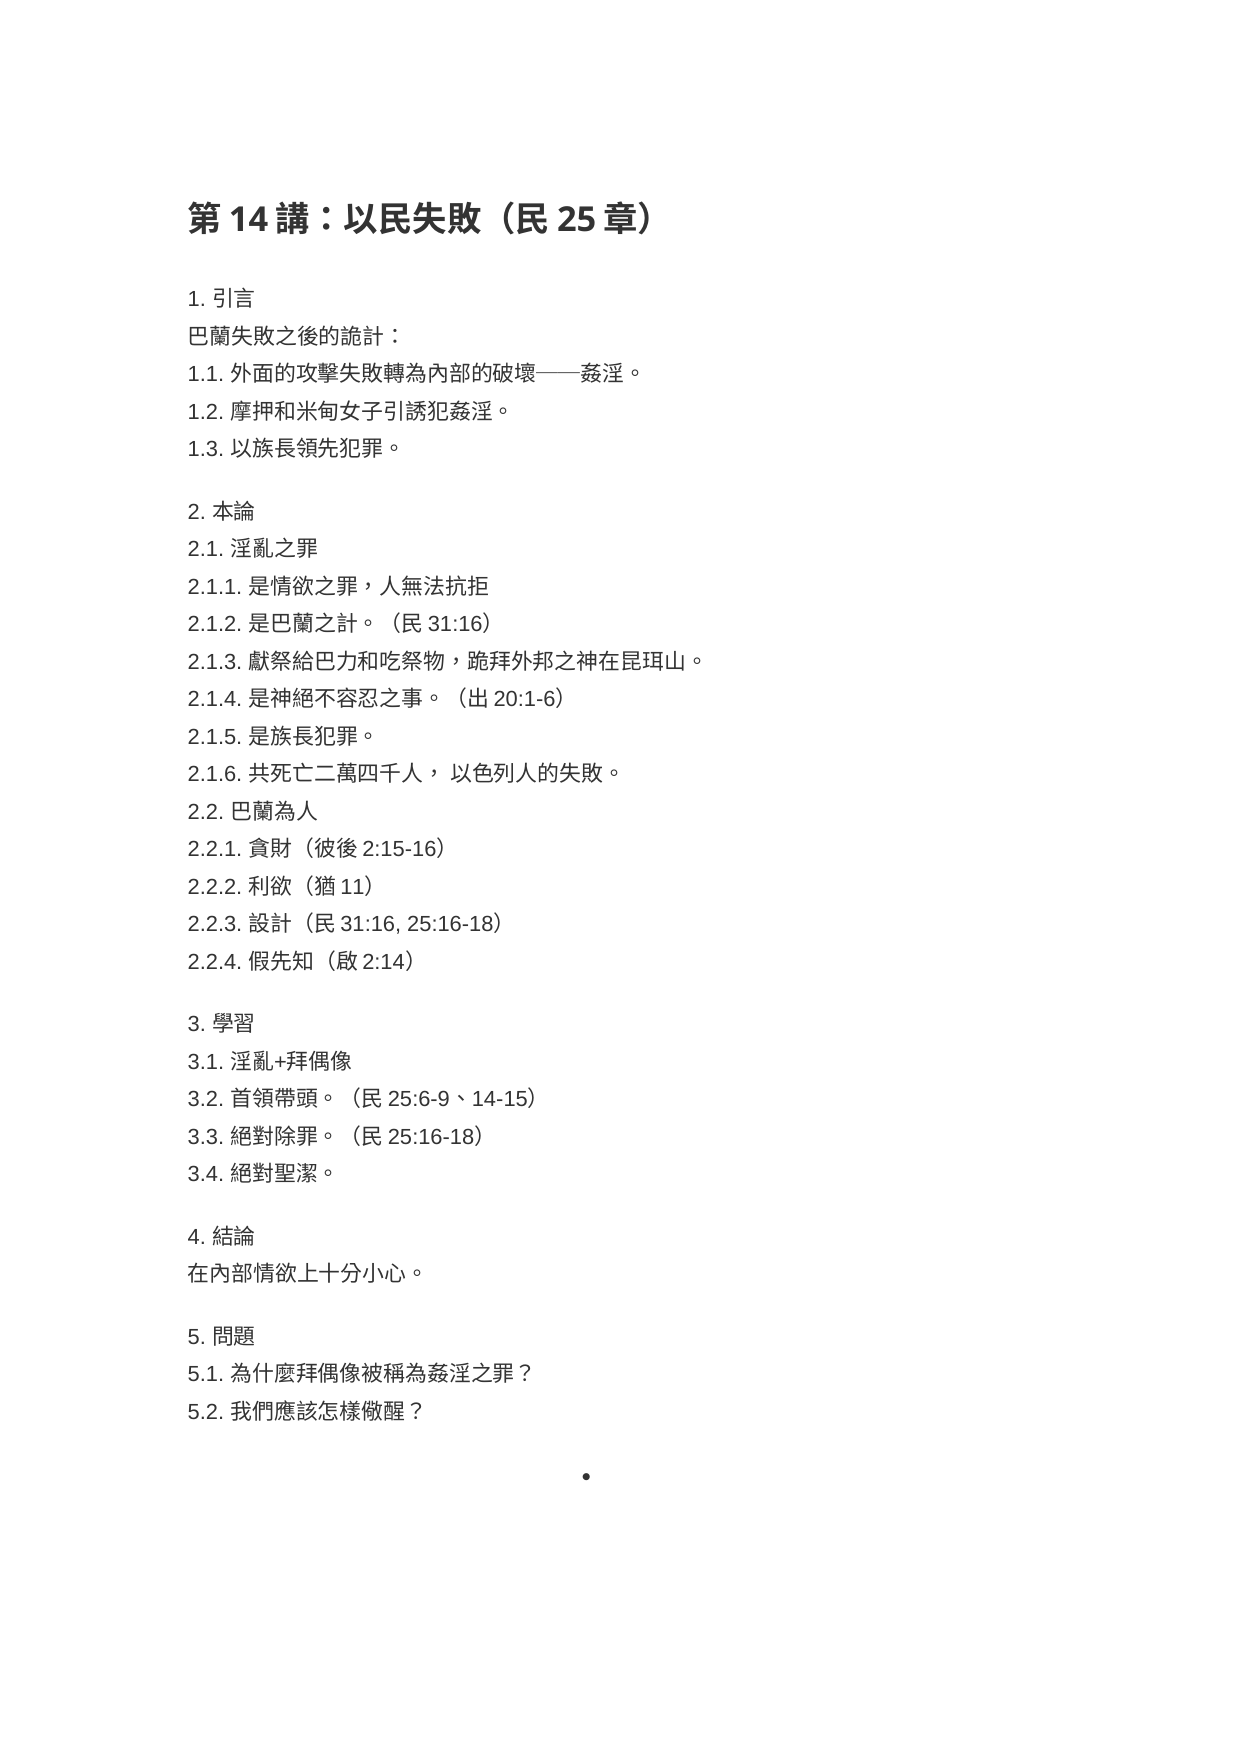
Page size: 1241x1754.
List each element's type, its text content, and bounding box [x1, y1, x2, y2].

text 5. 問題 5.1. 為什麼拜偶像被稱為姦淫之罪？ 5.2. 我們應該怎樣儆醒？ [187, 1316, 1053, 1428]
text 2. 本論 2.1. 淫亂之罪 2.1.1. 是情欲之罪，人無法抗拒 2.1.2. 是巴蘭之計。（民31:16） 2.1.3. 獻祭給巴力和吃祭物，跪拜外邦之神在昆珥山。 2.1.4. 是神絕不容忍之事。（出20:1-6） 2.1.5. 是族長犯罪。 2.1.6. 共死亡二萬四千人， 以色列人的失敗。 2.2. 巴蘭為人 2.2.1. 貪財（彼後2:15-16） 2.2.2. 利欲（猶11） 2.2.3. 設計（民31:16, 25:16-18） 2.2.4. 假先知（啟2:14） [187, 491, 1053, 978]
text 3. 學習 3.1. 淫亂+拜偶像 3.2. 首領帶頭。（民25:6-9、14-15） 3.3. 絕對除罪。（民25:16-18） 3.4. 絕對聖潔。 [187, 1003, 1053, 1191]
text 第14講：以民失敗（民25章） [187, 178, 1053, 253]
text 1. 引言 巴蘭失敗之後的詭計： 1.1. 外面的攻擊失敗轉為內部的破壞──姦淫。 1.2. 摩押和米甸女子引誘犯姦淫。 1.3. 以族長領先犯罪。 [187, 278, 1053, 466]
text 4. 結論 在內部情欲上十分小心。 [187, 1216, 1053, 1291]
